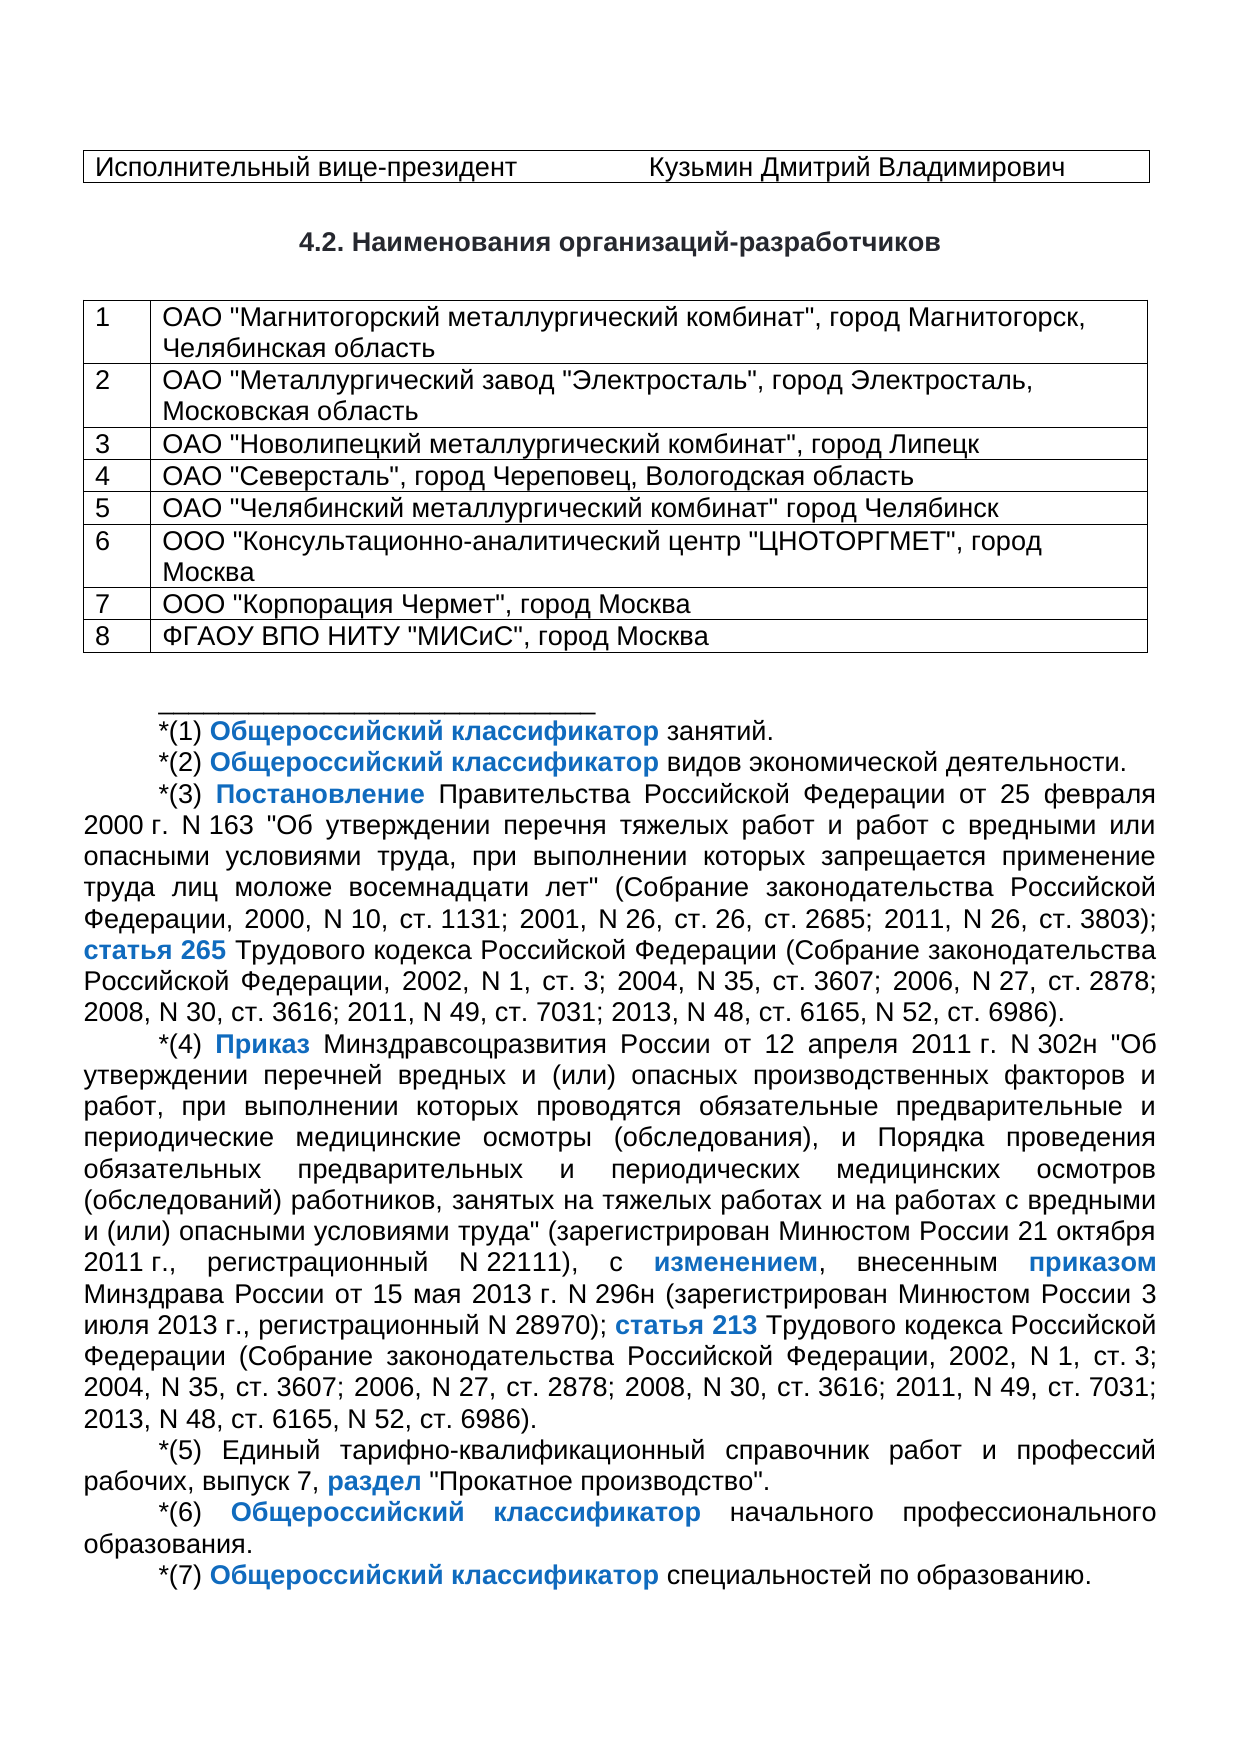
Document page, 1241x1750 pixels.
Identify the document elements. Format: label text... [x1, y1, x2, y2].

table_cell ООО "Корпорация Чермет", город Москва [151, 588, 1147, 619]
table_cell Исполнительный вице-президент [84, 151, 637, 182]
text *(3) Постановление Правительства Российской Федерации от 25 февраля 2000 г. N 163 "Об утверждении перечня тяжелых работ и работ с вредными или опасными условиями труда, при выполнении которых запрещается применение труда лиц моложе восемнадцати лет" (Собрание законодательства Российской Федерации, 2000, N 10, ст. 1131; 2001, N 26, ст. 26, ст. 2685; 2011, N 26, ст. 3803); статья 265 Трудового кодекса Российской Федерации (Собрание законодательства Российской Федерации, 2002, N 1, ст. 3; 2004, N 35, ст. 3607; 2006, N 27, ст. 2878; 2008, N 30, ст. 3616; 2011, N 49, ст. 7031; 2013, N 48, ст. 6165, N 52, ст. 6986). [83, 778, 1157, 1028]
table_cell ОАО "Северсталь", город Череповец, Вологодская область [151, 460, 1147, 491]
table_cell 7 [84, 588, 150, 619]
text *(6) Общероссийский классификатор начального профессионального образования. [83, 1496, 1157, 1559]
text *(7) Общероссийский классификатор специальностей по образованию. [83, 1559, 1157, 1590]
text *(4) Приказ Минздравсоцразвития России от 12 апреля 2011 г. N 302н "Об утверждении перечней вредных и (или) опасных производственных факторов и работ, при выполнении которых проводятся обязательные предварительные и периодические медицинские осмотры (обследования), и Порядка проведения обязательных предварительных и периодических медицинских осмотров (обследований) работников, занятых на тяжелых работах и на работах с вредными и (или) опасными условиями труда" (зарегистрирован Минюстом России 21 октября 2011 г., регистрационный N 22111), с изменением, внесенным приказом Минздрава России от 15 мая 2013 г. N 296н (зарегистрирован Минюстом России 3 июля 2013 г., регистрационный N 28970); статья 213 Трудового кодекса Российской Федерации (Собрание законодательства Российской Федерации, 2002, N 1, ст. 3; 2004, N 35, ст. 3607; 2006, N 27, ст. 2878; 2008, N 30, ст. 3616; 2011, N 49, ст. 7031; 2013, N 48, ст. 6165, N 52, ст. 6986). [83, 1028, 1157, 1434]
table_header 1 [84, 301, 150, 363]
table_cell 5 [84, 492, 150, 523]
table_cell ОАО "Металлургический завод "Электросталь", город Электросталь, Московская область [151, 364, 1147, 427]
table_cell ОАО "Челябинский металлургический комбинат" город Челябинск [151, 492, 1147, 523]
table_cell 4 [84, 460, 150, 491]
text *(2) Общероссийский классификатор видов экономической деятельности. [83, 746, 1157, 778]
table_header ОАО "Магнитогорский металлургический комбинат", город Магнитогорск, Челябинская область [151, 301, 1147, 363]
table_cell ООО "Консультационно-аналитический центр "ЦНОТОРГМЕТ", город Москва [151, 525, 1147, 587]
table_cell ОАО "Новолипецкий металлургический комбинат", город Липецк [151, 428, 1147, 459]
table_cell 3 [84, 428, 150, 459]
text _____________________________ [83, 684, 1157, 715]
table_cell Кузьмин Дмитрий Владимирович [638, 151, 1149, 182]
table_cell 2 [84, 364, 150, 427]
table_cell 8 [84, 620, 150, 652]
subtitle 4.2. Наименования организаций-разработчиков [83, 226, 1157, 257]
text *(1) Общероссийский классификатор занятий. [83, 715, 1157, 746]
text *(5) Единый тарифно-квалификационный справочник работ и профессий рабочих, выпуск 7, раздел "Прокатное производство". [83, 1434, 1157, 1496]
table_cell ФГАОУ ВПО НИТУ "МИСиС", город Москва [151, 620, 1147, 652]
table_cell 6 [84, 525, 150, 587]
